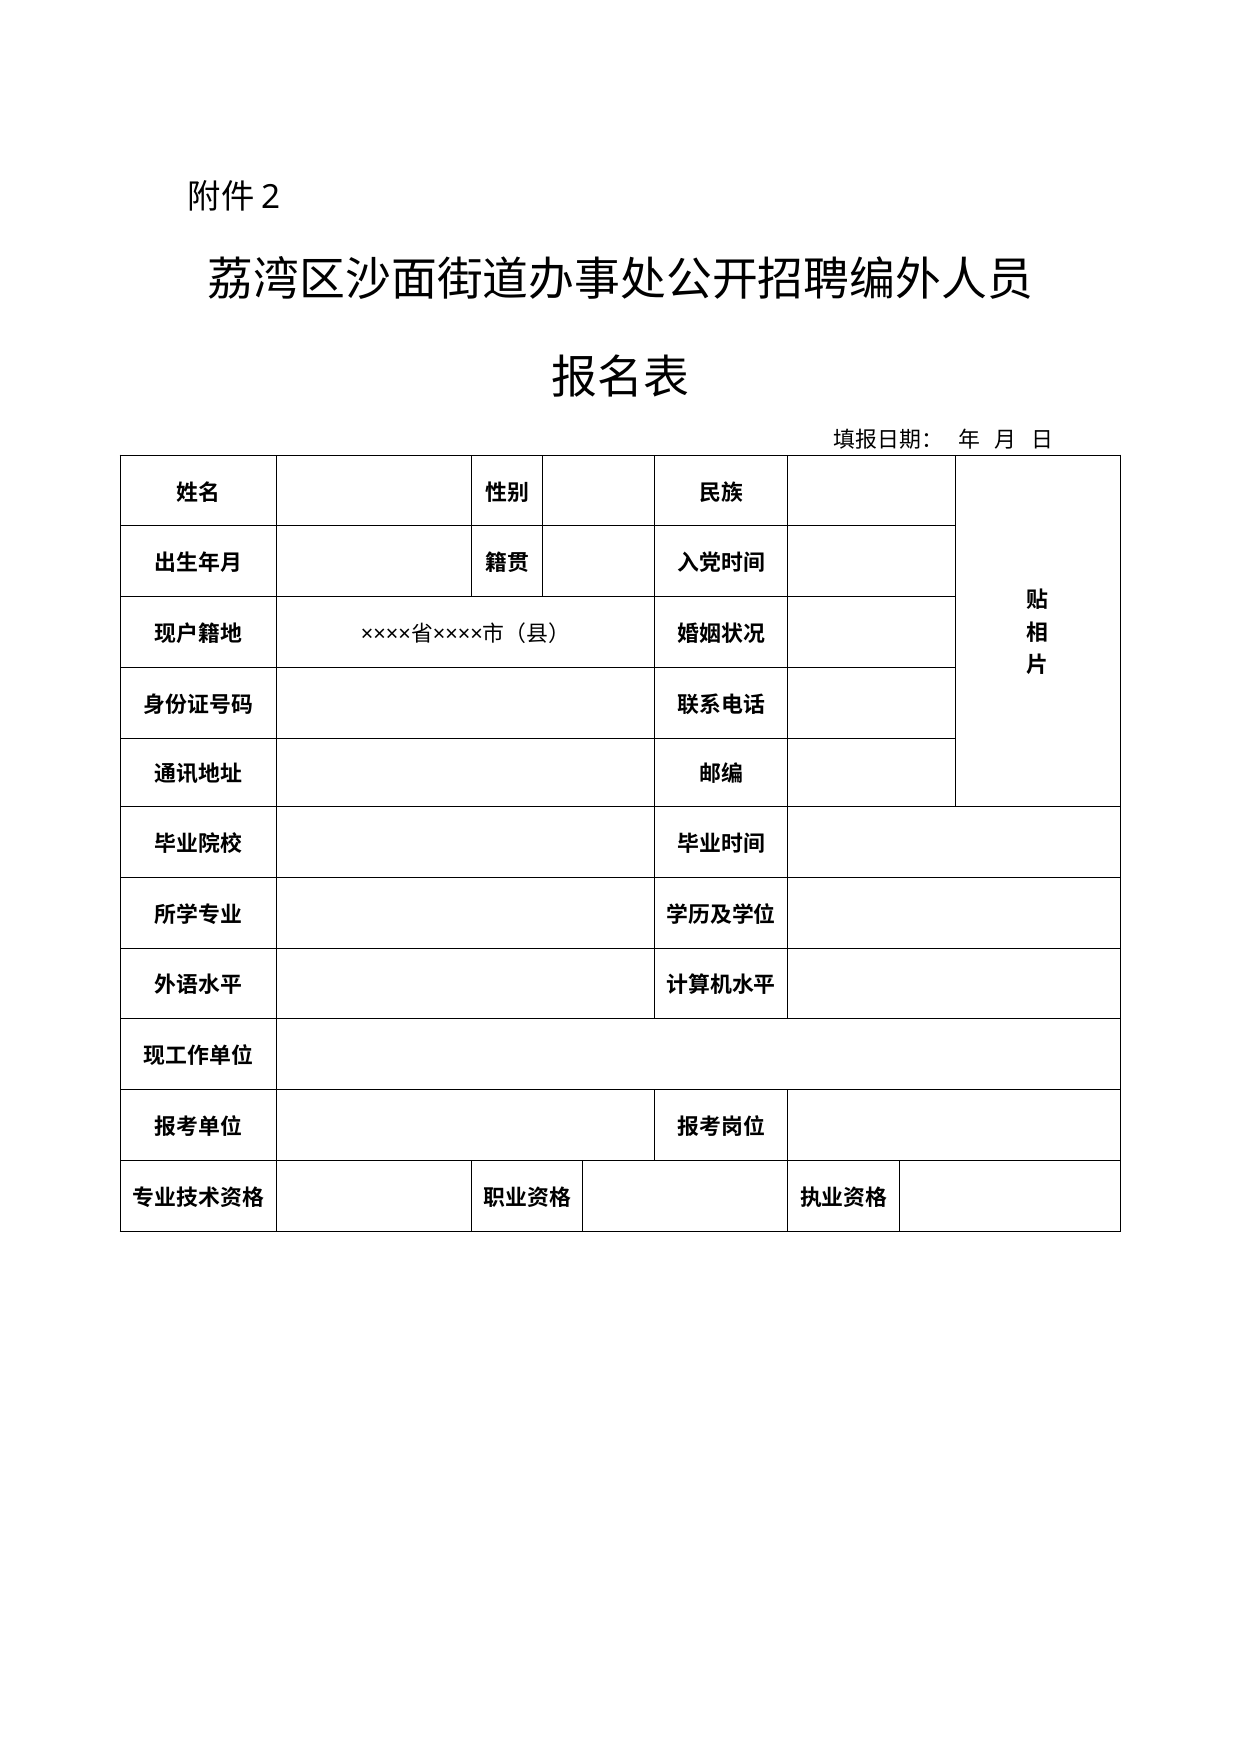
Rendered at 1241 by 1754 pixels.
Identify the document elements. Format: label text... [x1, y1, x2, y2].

table_cell 邮编 [655, 739, 787, 806]
table_cell [277, 526, 471, 596]
table_header 贴 相 片 [956, 456, 1120, 806]
table_cell 现工作单位 [121, 1019, 276, 1089]
table_cell 身份证号码 [121, 668, 276, 738]
table_cell [788, 526, 955, 596]
table_cell [277, 878, 654, 947]
table_cell 联系电话 [655, 668, 787, 738]
table_cell 报考岗位 [655, 1090, 787, 1160]
table_cell 现户籍地 [121, 597, 276, 667]
table_cell [277, 807, 654, 877]
table_cell [788, 807, 1120, 877]
table_cell 籍贯 [472, 526, 542, 596]
table_cell [277, 1019, 1120, 1089]
table_cell ××××省××××市（县） [277, 597, 654, 667]
table_cell [900, 1161, 1120, 1231]
table_cell 学历及学位 [655, 878, 787, 947]
table_header [277, 456, 471, 525]
table_cell 执业资格 [788, 1161, 899, 1231]
text 荔湾区沙面街道办事处公开招聘编外人员报名表 [187, 227, 1053, 422]
table_header [543, 456, 654, 525]
table_header 民族 [655, 456, 787, 525]
table_cell 出生年月 [121, 526, 276, 596]
table_cell [277, 1161, 471, 1231]
table_cell [543, 526, 654, 596]
table_cell 专业技术资格 [121, 1161, 276, 1231]
table_cell [277, 949, 654, 1018]
table_header [788, 456, 955, 525]
table_cell [277, 668, 654, 738]
table_cell [788, 597, 955, 667]
table_cell 婚姻状况 [655, 597, 787, 667]
table_header 性别 [472, 456, 542, 525]
table_cell 通讯地址 [121, 739, 276, 806]
table_cell 职业资格 [472, 1161, 582, 1231]
table_cell 毕业院校 [121, 807, 276, 877]
table_cell [788, 878, 1120, 947]
table_cell 入党时间 [655, 526, 787, 596]
table_cell [788, 949, 1120, 1018]
table_cell [788, 668, 955, 738]
table_cell 毕业时间 [655, 807, 787, 877]
table_header 姓名 [121, 456, 276, 525]
text 附件2 [187, 162, 1053, 227]
text 填报日期： 年 月 日 [187, 422, 1053, 454]
table_cell [277, 1090, 654, 1160]
table_cell [277, 739, 654, 806]
table_cell 外语水平 [121, 949, 276, 1018]
table_cell 所学专业 [121, 878, 276, 947]
table_cell 报考单位 [121, 1090, 276, 1160]
table_cell 计算机水平 [655, 949, 787, 1018]
table_cell [788, 1090, 1120, 1160]
table_cell [788, 739, 955, 806]
table_cell [583, 1161, 787, 1231]
